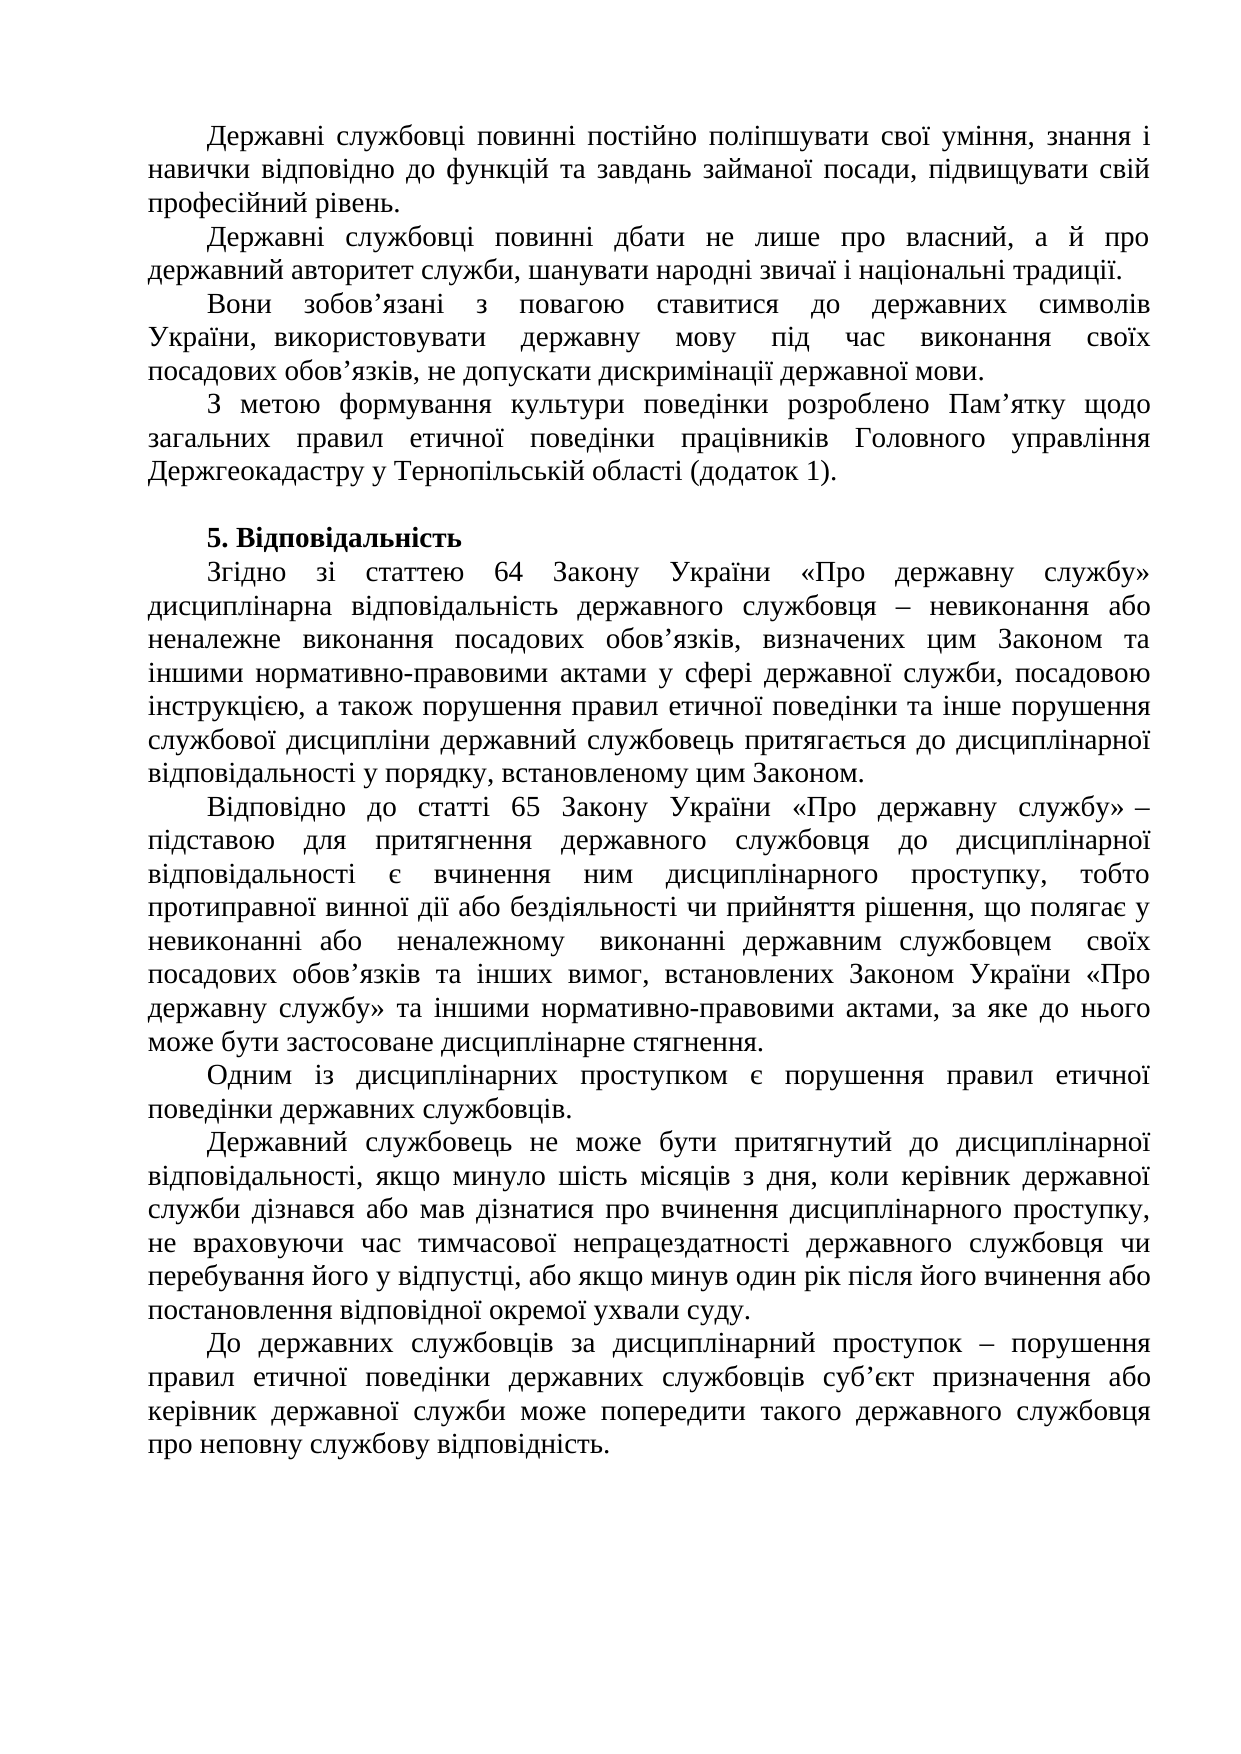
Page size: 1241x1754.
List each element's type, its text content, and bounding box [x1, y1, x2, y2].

text До державних службовців за дисциплінарний проступок – порушення правил етичної поведінки державних службовців суб’єкт призначення або керівник державної служби може попередити такого державного службовця про неповну службову відповідність. [148, 1326, 1152, 1460]
text Вони зобов’язані з повагою ставитися до державних символів України, використовувати державну мову під час виконання своїх посадових обов’язків, не допускати дискримінації державної мови. [148, 286, 1152, 386]
text Згідно зі статтею 64 Закону України «Про державну службу» дисциплінарна відповідальність державного службовця – невиконання або неналежне виконання посадових обов’язків, визначених цим Законом та іншими нормативно-правовими актами у сфері державної служби, посадовою інструкцією, а також порушення правил етичної поведінки та інше порушення службової дисципліни державний службовець притягається до дисциплінарної відповідальності у порядку, встановленому цим Законом. [148, 554, 1152, 789]
text З метою формування культури поведінки розроблено Пам’ятку щодо загальних правил етичної поведінки працівників Головного управління Держгеокадастру у Тернопільській області (додаток 1). [148, 386, 1152, 487]
text Одним із дисциплінарних проступком є порушення правил етичної поведінки державних службовців. [148, 1057, 1152, 1124]
text Державні службовці повинні постійно поліпшувати свої уміння, знання і навички відповідно до функцій та завдань займаної посади, підвищувати свій професійний рівень. [148, 118, 1152, 219]
text 5. Відповідальність [148, 521, 1152, 554]
text Державні службовці повинні дбати не лише про власний, а й про державний авторитет служби, шанувати народні звичаї і національні традиції. [148, 219, 1152, 286]
text Відповідно до статті 65 Закону України «Про державну службу» – підставою для притягнення державного службовця до дисциплінарної відповідальності є вчинення ним дисциплінарного проступку, тобто протиправної винної дії або бездіяльності чи прийняття рішення, що полягає у невиконанні або неналежному виконанні державним службовцем своїх посадових обов’язків та інших вимог, встановлених Законом України «Про державну службу» та іншими нормативно-правовими актами, за яке до нього може бути застосоване дисциплінарне стягнення. [148, 789, 1152, 1057]
text Державний службовець не може бути притягнутий до дисциплінарної відповідальності, якщо минуло шість місяців з дня, коли керівник державної служби дізнався або мав дізнатися про вчинення дисциплінарного проступку, не враховуючи час тимчасової непрацездатності державного службовця чи перебування його у відпустці, або якщо минув один рік після його вчинення або постановлення відповідної окремої ухвали суду. [148, 1124, 1152, 1326]
